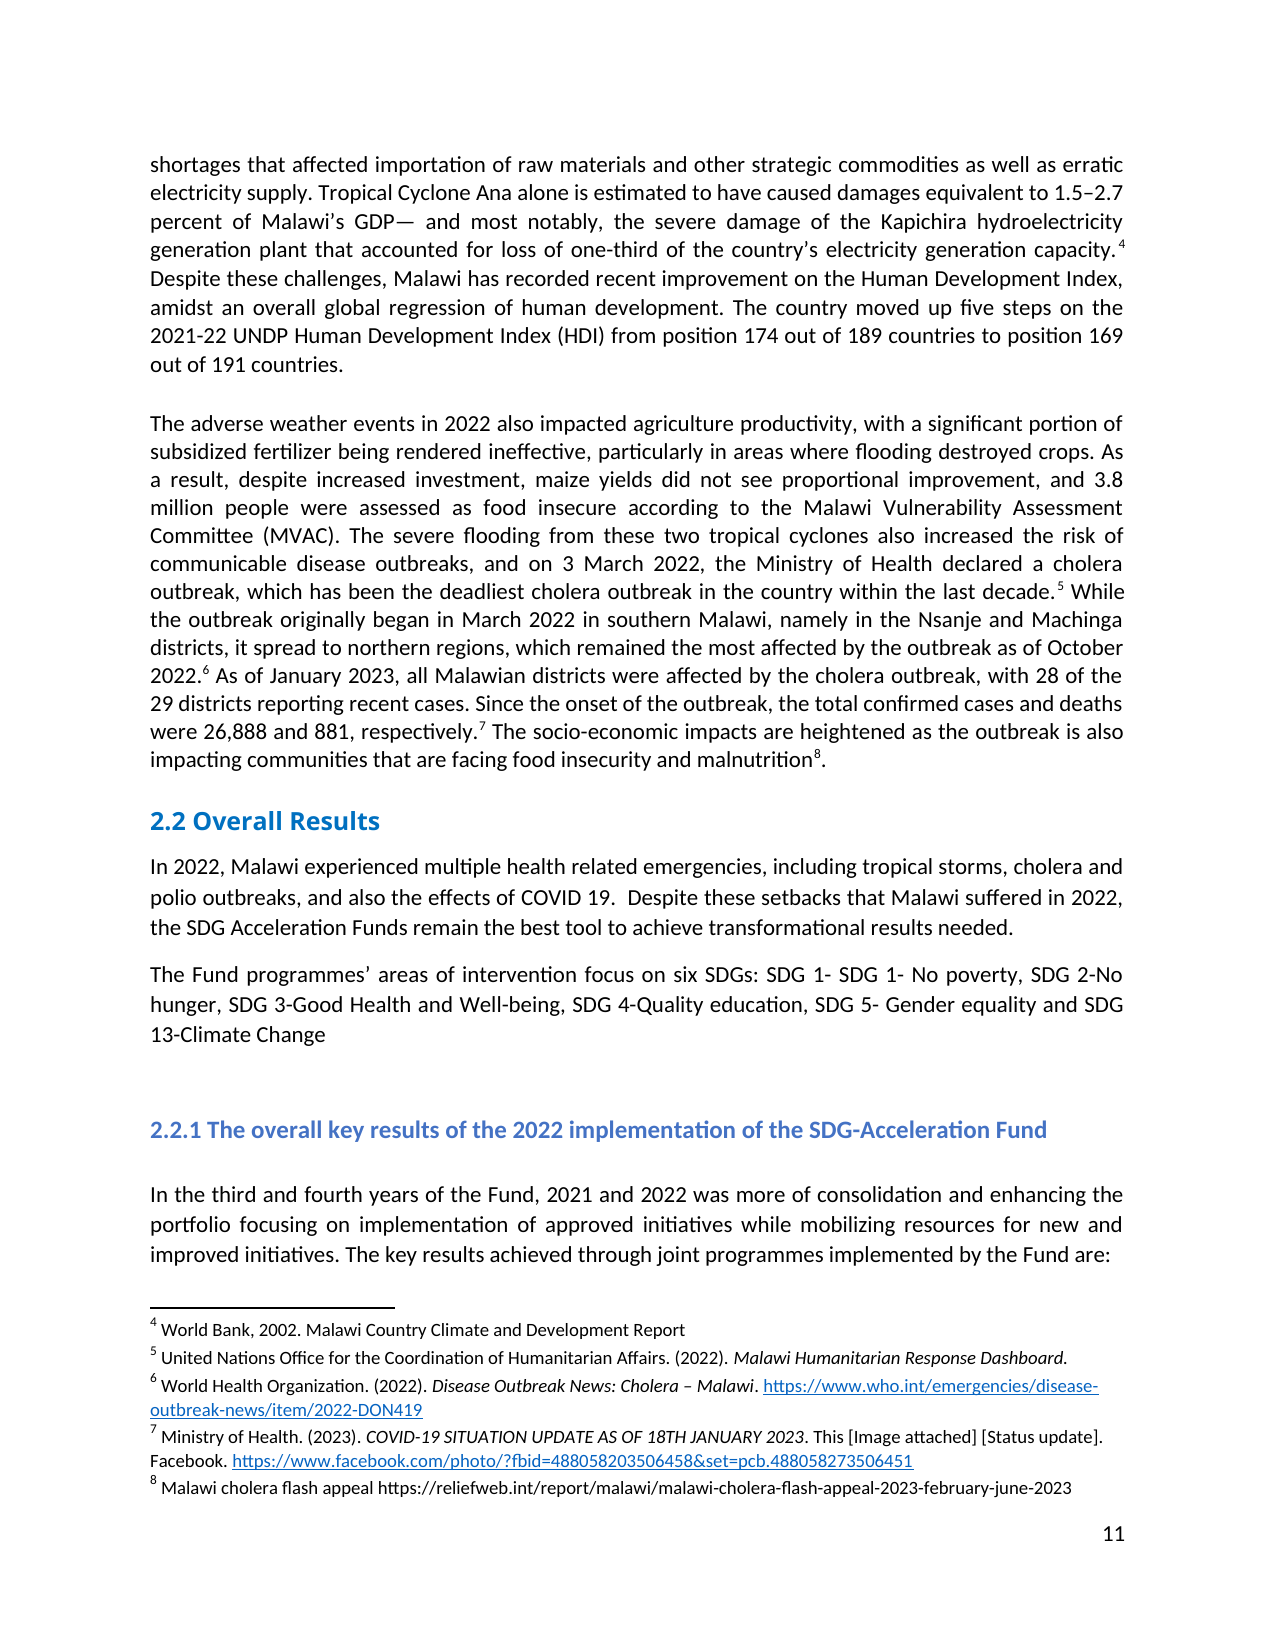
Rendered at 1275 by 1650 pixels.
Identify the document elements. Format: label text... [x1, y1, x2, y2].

text The adverse weather events in 2022 also impacted agriculture productivity, with a significant portion of subsidized fertilizer being rendered ineffective, particularly in areas where flooding destroyed crops. As a result, despite increased investment, maize yields did not see proportional improvement, and 3.8 million people were assessed as food insecure according to the Malawi Vulnerability Assessment Committee (MVAC). The severe flooding from these two tropical cyclones also increased the risk of communicable disease outbreaks, and on 3 March 2022, the Ministry of Health declared a cholera outbreak, which has been the deadliest cholera outbreak in the country within the last decade. While the outbreak originally began in March 2022 in southern Malawi, namely in the Nsanje and Machinga districts, it spread to northern regions, which remained the most affected by the outbreak as of October 2022. As of January 2023, all Malawian districts were affected by the cholera outbreak, with 28 of the 29 districts reporting recent cases. Since the onset of the outbreak, the total confirmed cases and deaths were 26,888 and 881, respectively. The socio-economic impacts are heightened as the outbreak is also impacting communities that are facing food insecurity and malnutrition. [150, 409, 1125, 773]
text In the third and fourth years of the Fund, 2021 and 2022 was more of consolidation and enhancing the portfolio focusing on implementation of approved initiatives while mobilizing resources for new and improved initiatives. The key results achieved through joint programmes implemented by the Fund are: [150, 1180, 1125, 1268]
subtitle 2.2 Overall Results [150, 803, 1125, 837]
text The Fund programmes’ areas of intervention focus on six SDGs: SDG 1- SDG 1- No poverty, SDG 2-No hunger, SDG 3-Good Health and Well-being, SDG 4-Quality education, SDG 5- Gender equality and SDG 13-Climate Change [150, 960, 1125, 1048]
text In 2022, Malawi experienced multiple health related emergencies, including tropical storms, cholera and polio outbreaks, and also the effects of COVID 19. Despite these setbacks that Malawi suffered in 2022, the SDG Acceleration Funds remain the best tool to achieve transformational results needed. [150, 852, 1125, 941]
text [150, 150, 1125, 378]
text 2.2.1 The overall key results of the 2022 implementation of the SDG-Acceleration Fund [150, 1114, 1125, 1144]
